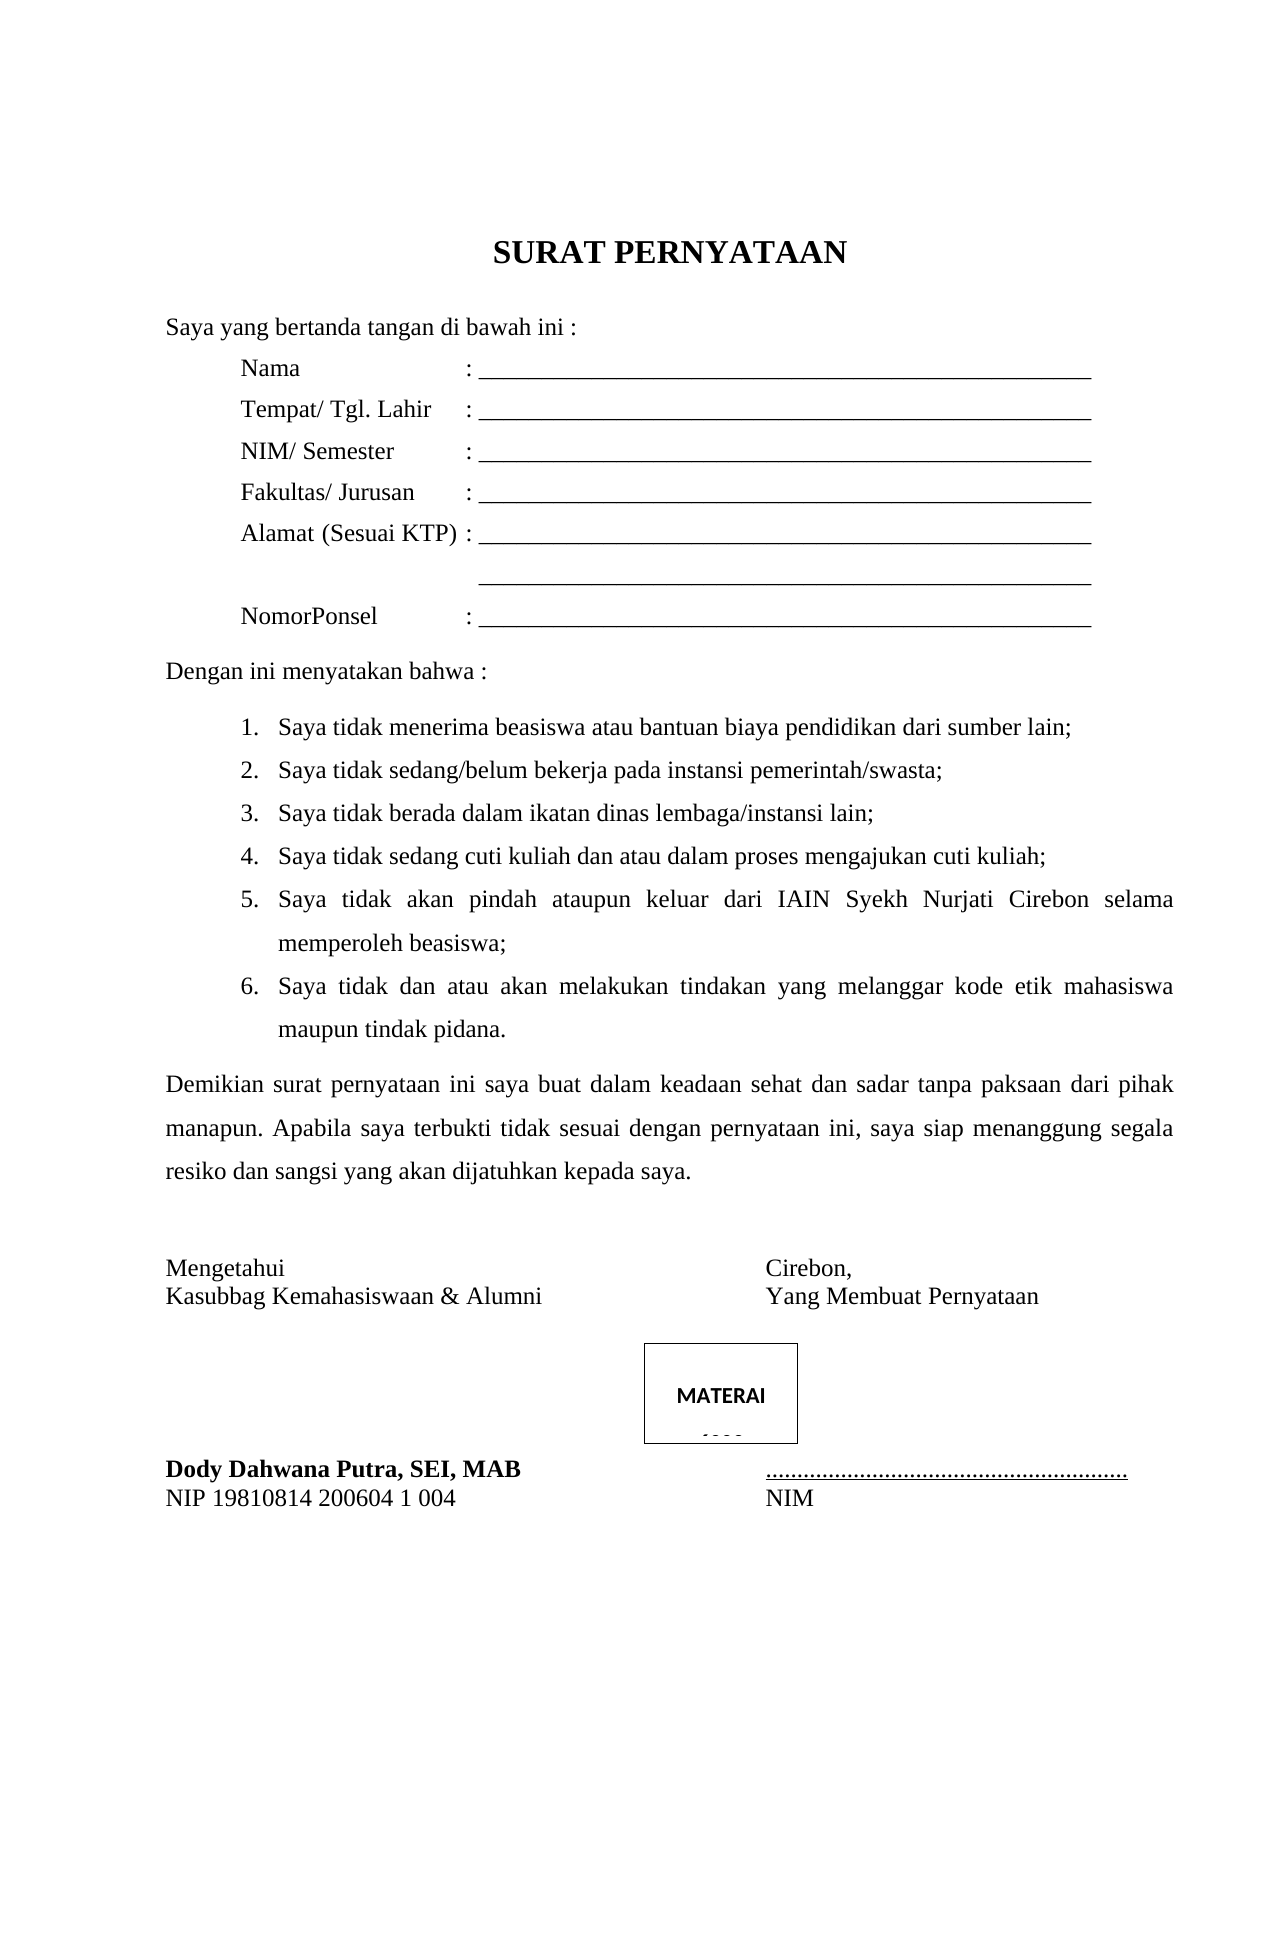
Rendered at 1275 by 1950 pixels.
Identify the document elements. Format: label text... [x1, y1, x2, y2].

text SURAT PERNYATAAN [165, 232, 1174, 271]
list Saya tidak sedang cuti kuliah dan atau dalam proses mengajukan cuti kuliah; [240, 841, 1174, 870]
text Alamat (Sesuai KTP) : _________________________________________________ [240, 518, 1174, 547]
list Saya tidak sedang/belum bekerja pada instansi pemerintah/swasta; [240, 755, 1174, 784]
list Saya tidak berada dalam ikatan dinas lembaga/instansi lain; [240, 798, 1174, 827]
text Kasubbag Kemahasiswaan & Alumni Yang Membuat Pernyataan [165, 1281, 1174, 1310]
list Saya tidak dan atau akan melakukan tindakan yang melanggar kode etik mahasiswa maupun tindak pidana. [240, 971, 1174, 1043]
text Dody Dahwana Putra, SEI, MAB .......................................................... [165, 1454, 1174, 1483]
text Saya yang bertanda tangan di bawah ini : [165, 312, 1174, 341]
text : _________________________________________________ [240, 559, 1174, 588]
text Dengan ini menyatakan bahwa : [165, 656, 1174, 685]
list Saya tidak menerima beasiswa atau bantuan biaya pendidikan dari sumber lain; [240, 712, 1174, 741]
text Nama : _________________________________________________ [240, 353, 1174, 382]
text NIP 19810814 200604 1 004 NIM [165, 1483, 1174, 1511]
text Fakultas/ Jurusan : _________________________________________________ [240, 477, 1174, 506]
text NIM/ Semester : _________________________________________________ [240, 436, 1174, 464]
text Demikian surat pernyataan ini saya buat dalam keadaan sehat dan sadar tanpa paksaan dari pihak manapun. Apabila saya terbukti tidak sesuai dengan pernyataan ini, saya siap menanggung segala resiko dan sangsi yang akan dijatuhkan kepada saya. [165, 1069, 1174, 1184]
text Tempat/ Tgl. Lahir : _________________________________________________ [240, 394, 1174, 423]
list Saya tidak akan pindah ataupun keluar dari IAIN Syekh Nurjati Cirebon selama memperoleh beasiswa; [240, 884, 1174, 956]
text NomorPonsel : _________________________________________________ [240, 601, 1174, 629]
text Mengetahui Cirebon, [165, 1253, 1174, 1281]
